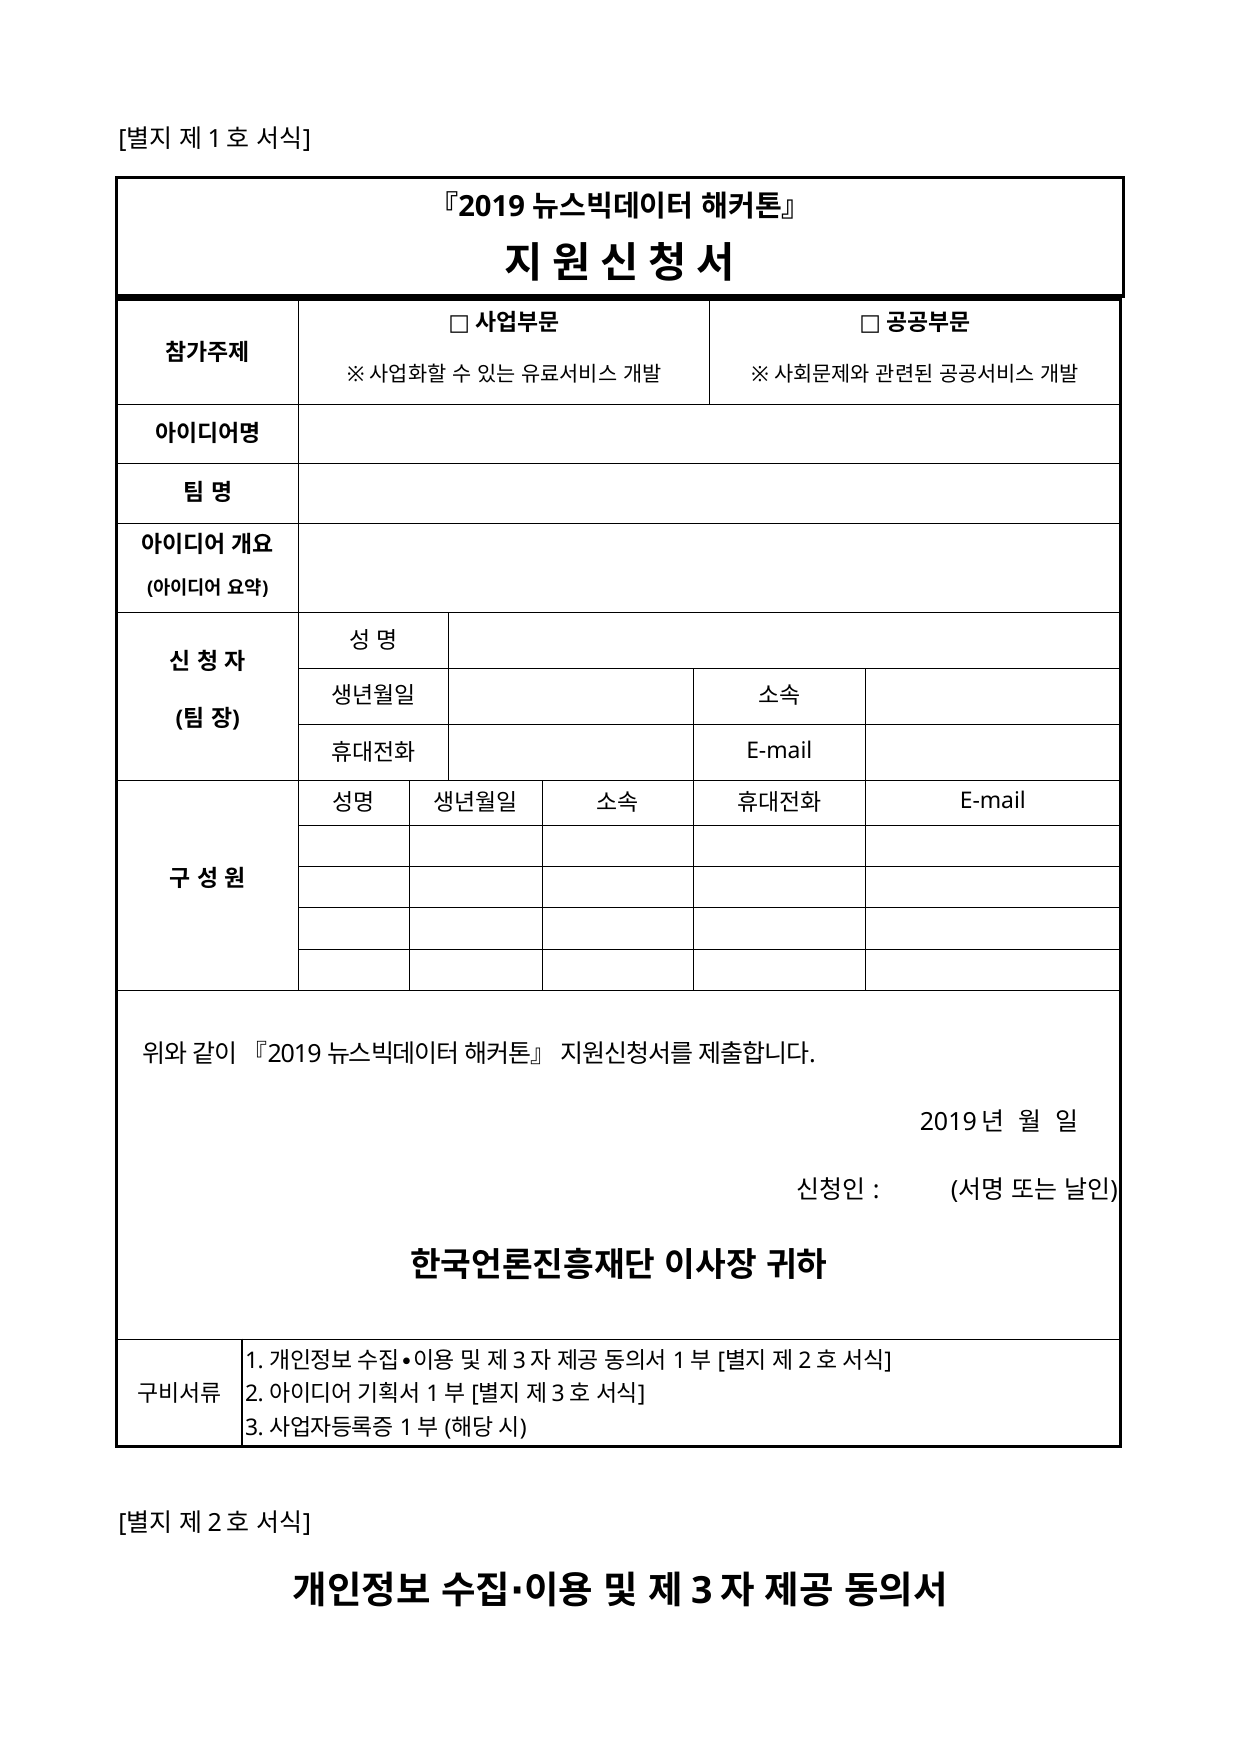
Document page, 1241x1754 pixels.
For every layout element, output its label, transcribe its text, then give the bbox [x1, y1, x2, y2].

table_cell [449, 669, 693, 724]
table_cell 생년월일 [299, 669, 448, 724]
table_header □ 사업부문 ※ 사업화할 수 있는 유료서비스 개발 [299, 301, 709, 404]
table_cell [299, 950, 409, 990]
table_header 참가주제 [118, 301, 298, 404]
table_cell 아이디어 개요 (아이디어 요약) [118, 524, 298, 612]
table_cell [866, 867, 1119, 907]
text 개인정보 수집∙이용 및 제3자 제공 동의서 [118, 1560, 1122, 1615]
table_cell 아이디어명 [118, 405, 298, 463]
text [별지 제2호 서식] [118, 1502, 1122, 1539]
table_cell 소속 [543, 781, 693, 824]
table_cell 휴대전화 [694, 781, 865, 824]
table_cell E-mail [694, 725, 865, 780]
table_cell [694, 908, 865, 948]
table_cell 휴대전화 [299, 725, 448, 780]
table_cell [866, 725, 1119, 780]
table_cell E-mail [866, 781, 1119, 824]
table_cell [299, 908, 409, 948]
table_cell [694, 826, 865, 866]
table_header □ 공공부문 ※ 사회문제와 관련된 공공서비스 개발 [710, 301, 1119, 404]
table_cell [694, 950, 865, 990]
table_cell 신 청 자 (팀 장) [118, 613, 298, 780]
table_cell [866, 950, 1119, 990]
table_cell 생년월일 [410, 781, 542, 824]
table_cell [694, 867, 865, 907]
table_cell [543, 867, 693, 907]
table_cell [410, 908, 542, 948]
table_cell 팀 명 [118, 464, 298, 522]
table_cell [299, 826, 409, 866]
text [별지 제1호 서식] [118, 118, 1122, 154]
table_cell 구 성 원 [118, 781, 298, 990]
table_cell [543, 826, 693, 866]
table_cell [410, 867, 542, 907]
table_cell [449, 613, 1119, 668]
table_cell [299, 524, 1119, 612]
table_cell [543, 908, 693, 948]
table_cell 위와 같이 『2019 뉴스빅데이터 해커톤』 지원신청서를 제출합니다. 2019년 월 일 신청인 : (서명 또는 날인) 한국언론진흥재단 이사장 귀하 [118, 991, 1119, 1338]
table_cell 성명 [299, 781, 409, 824]
table_cell [410, 826, 542, 866]
table_cell [299, 405, 1119, 463]
table_cell 성 명 [299, 613, 448, 668]
table_cell [299, 464, 1119, 522]
table_cell [543, 950, 693, 990]
table_cell 1. 개인정보 수집∙이용 및 제3자 제공 동의서 1부 [별지 제2호 서식] 2. 아이디어 기획서 1부 [별지 제3호 서식] 3. 사업자등록증 1부 (해당 시) [243, 1340, 1119, 1445]
table_cell [866, 908, 1119, 948]
table_cell 구비서류 [118, 1340, 241, 1445]
table_cell 소속 [694, 669, 865, 724]
table_cell [866, 669, 1119, 724]
table_cell [449, 725, 693, 780]
table_cell [866, 826, 1119, 866]
table_header 『2019 뉴스빅데이터 해커톤』 지 원 신 청 서 [118, 179, 1122, 294]
table_cell [299, 867, 409, 907]
table_cell [410, 950, 542, 990]
